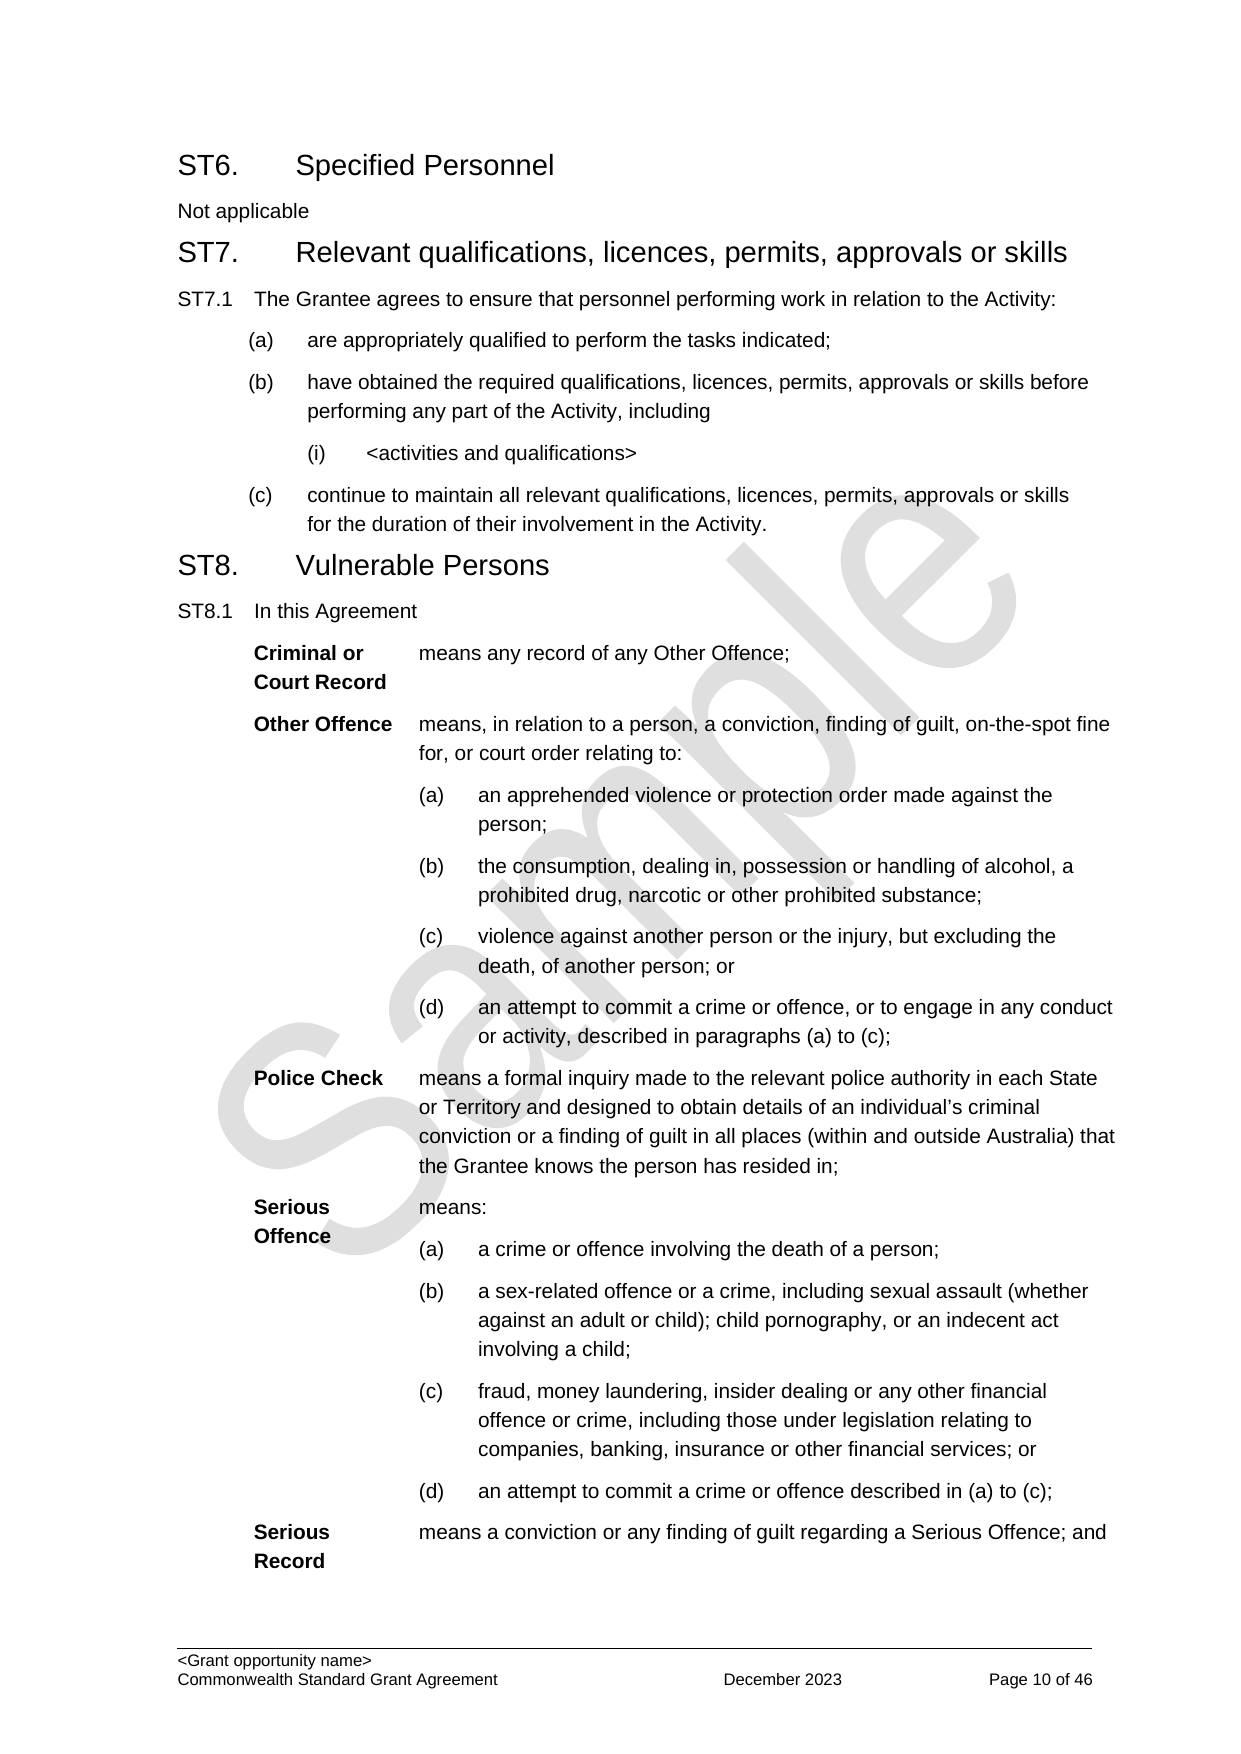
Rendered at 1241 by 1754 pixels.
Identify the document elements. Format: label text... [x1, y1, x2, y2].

table_cell Serious Record [183, 1515, 413, 1586]
table_cell means: a crime or offence involving the death of a person; a sex-related offence or a crime, including sexual assault (whether against an adult or child); child pornography, or an indecent act involving a child; fraud, money laundering, insider dealing or any other financial offence or crime, including those under legislation relating to companies, banking, insurance or other financial services; or an attempt to commit a crime or offence described in (a) to (c); [413, 1190, 1122, 1515]
table_cell means, in relation to a person, a conviction, finding of guilt, on-the-spot fine for, or court order relating to: an apprehended violence or protection order made against the person; the consumption, dealing in, possession or handling of alcohol, a prohibited drug, narcotic or other prohibited substance; violence against another person or the injury, but excluding the death, of another person; or an attempt to commit a crime or offence, or to engage in any conduct or activity, described in paragraphs (a) to (c); [413, 707, 1122, 1061]
table_cell Police Check [183, 1061, 413, 1190]
table_cell Other Offence [183, 707, 413, 1061]
subtitle Vulnerable Persons [177, 548, 1092, 582]
text ST8.1 In this Agreement [177, 594, 1092, 623]
text ST7.1 The Grantee agrees to ensure that personnel performing work in relation to the Activity: [177, 281, 1092, 311]
subtitle Specified Personnel [177, 148, 1092, 181]
table_cell means a conviction or any finding of guilt regarding a Serious Offence; and [413, 1515, 1122, 1586]
text (i) <activities and qualifications> [307, 436, 1092, 465]
table_header means any record of any Other Offence; [413, 636, 1122, 707]
text (c) continue to maintain all relevant qualifications, licences, permits, approvals or skills for the duration of their involvement in the Activity. [248, 477, 1092, 536]
table_cell Serious Offence [183, 1190, 413, 1515]
text (b) have obtained the required qualifications, licences, permits, approvals or skills before performing any part of the Activity, including [248, 365, 1092, 423]
table_cell means a formal inquiry made to the relevant police authority in each State or Territory and designed to obtain details of an individual’s criminal conviction or a finding of guilt in all places (within and outside Australia) that the Grantee knows the person has resided in; [413, 1061, 1122, 1190]
table_header Criminal or Court Record [183, 636, 413, 707]
text (a) are appropriately qualified to perform the tasks indicated; [248, 323, 1092, 352]
subtitle Relevant qualifications, licences, permits, approvals or skills [177, 235, 1092, 269]
text Not applicable [177, 194, 1092, 223]
